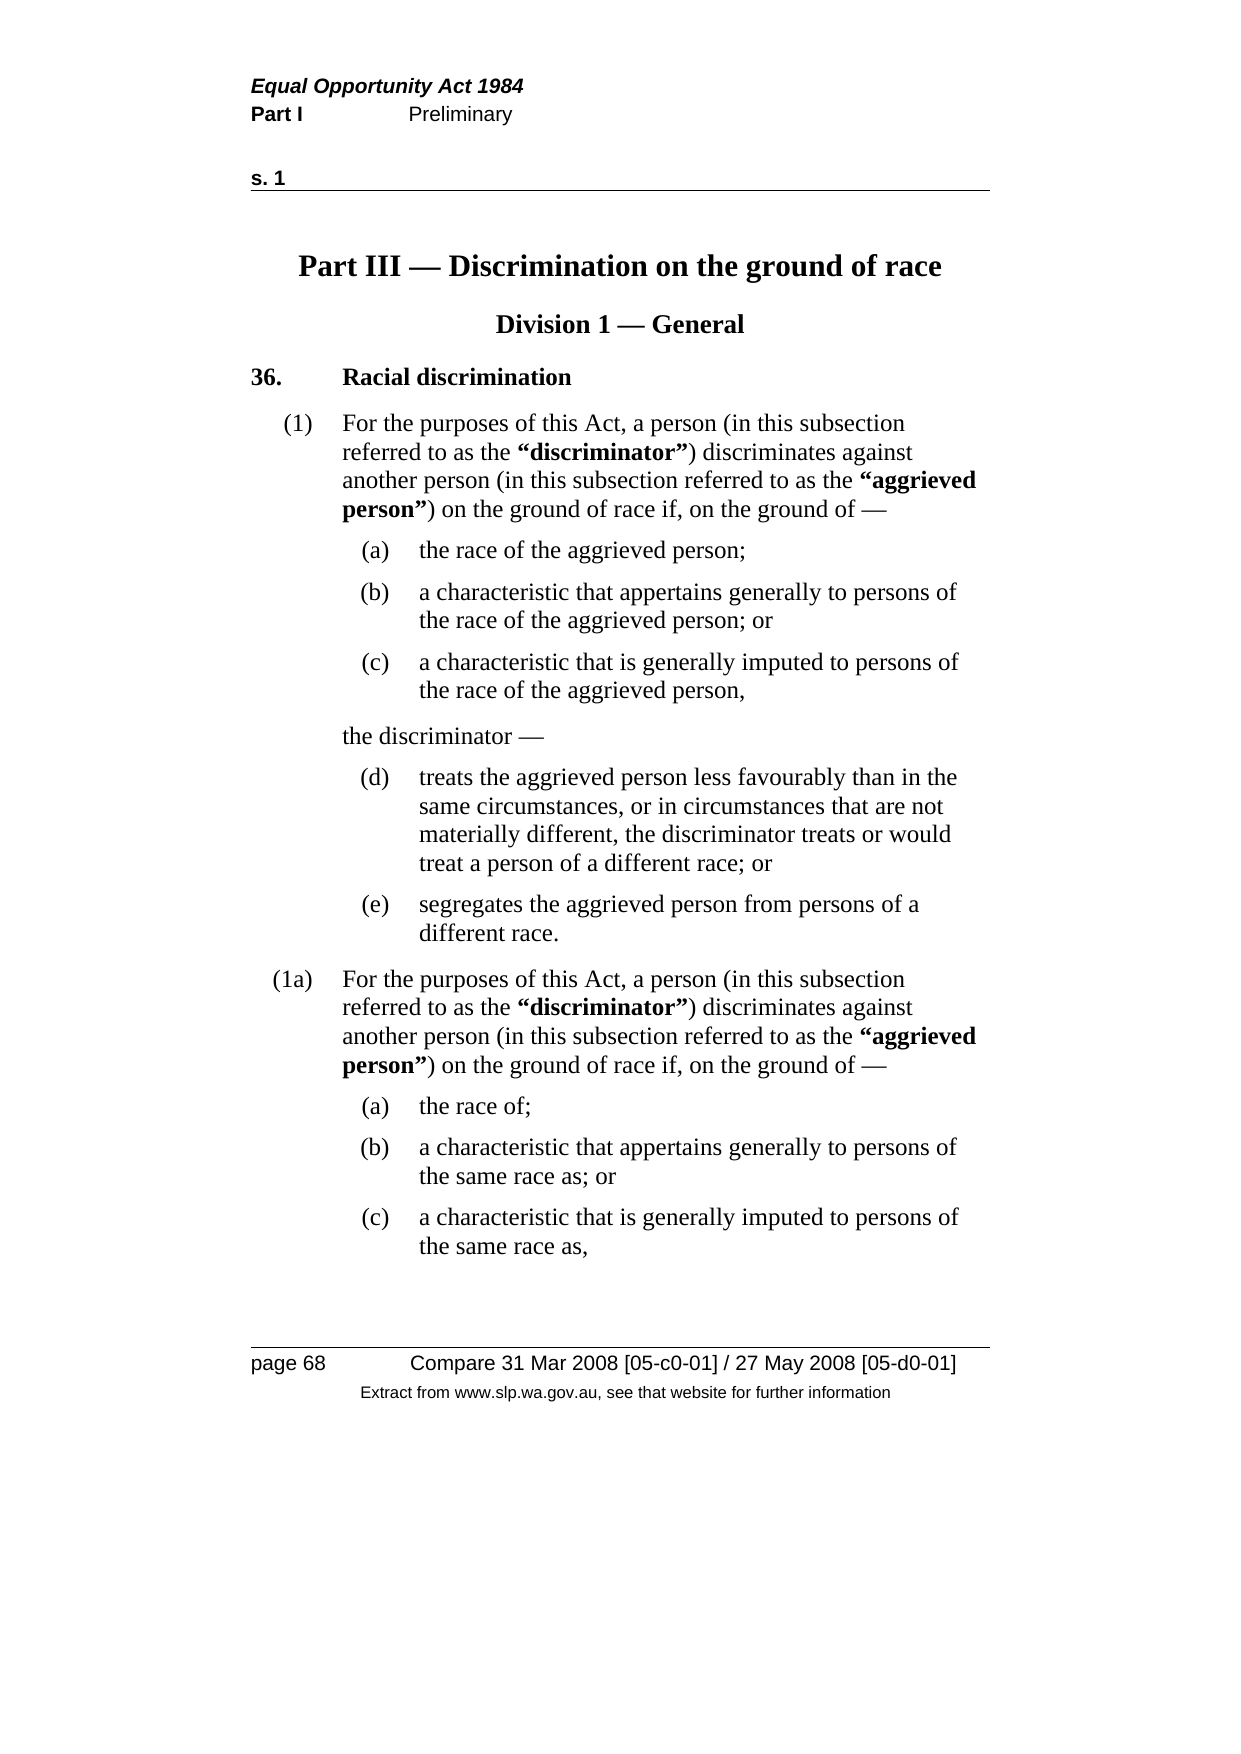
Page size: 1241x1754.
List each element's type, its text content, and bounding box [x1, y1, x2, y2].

subtitle Part III — Discrimination on the ground of race [251, 247, 990, 283]
subtitle 36. Racial discrimination [251, 362, 990, 391]
text (1a) For the purposes of this Act, a person (in this subsection referred to as the “discriminator”) discriminates against another person (in this subsection referred to as the “aggrieved person”) on the ground of race if, on the ground of — [251, 964, 990, 1079]
text (e) segregates the aggrieved person from persons of a different race. [251, 889, 990, 947]
text (a) the race of; [251, 1091, 990, 1120]
text (c) a characteristic that is generally imputed to persons of the race of the aggrieved person, [251, 647, 990, 704]
text (a) the race of the aggrieved person; [251, 535, 990, 564]
text the discriminator — [251, 721, 990, 749]
text (b) a characteristic that appertains generally to persons of the race of the aggrieved person; or [251, 577, 990, 634]
subtitle Division 1 — General [251, 308, 990, 339]
text (b) a characteristic that appertains generally to persons of the same race as; or [251, 1132, 990, 1190]
text (d) treats the aggrieved person less favourably than in the same circumstances, or in circumstances that are not materially different, the discriminator treats or would treat a person of a different race; or [251, 762, 990, 877]
text (c) a characteristic that is generally imputed to persons of the same race as, [251, 1202, 990, 1260]
text (1) For the purposes of this Act, a person (in this subsection referred to as the “discriminator”) discriminates against another person (in this subsection referred to as the “aggrieved person”) on the ground of race if, on the ground of — [251, 408, 990, 523]
